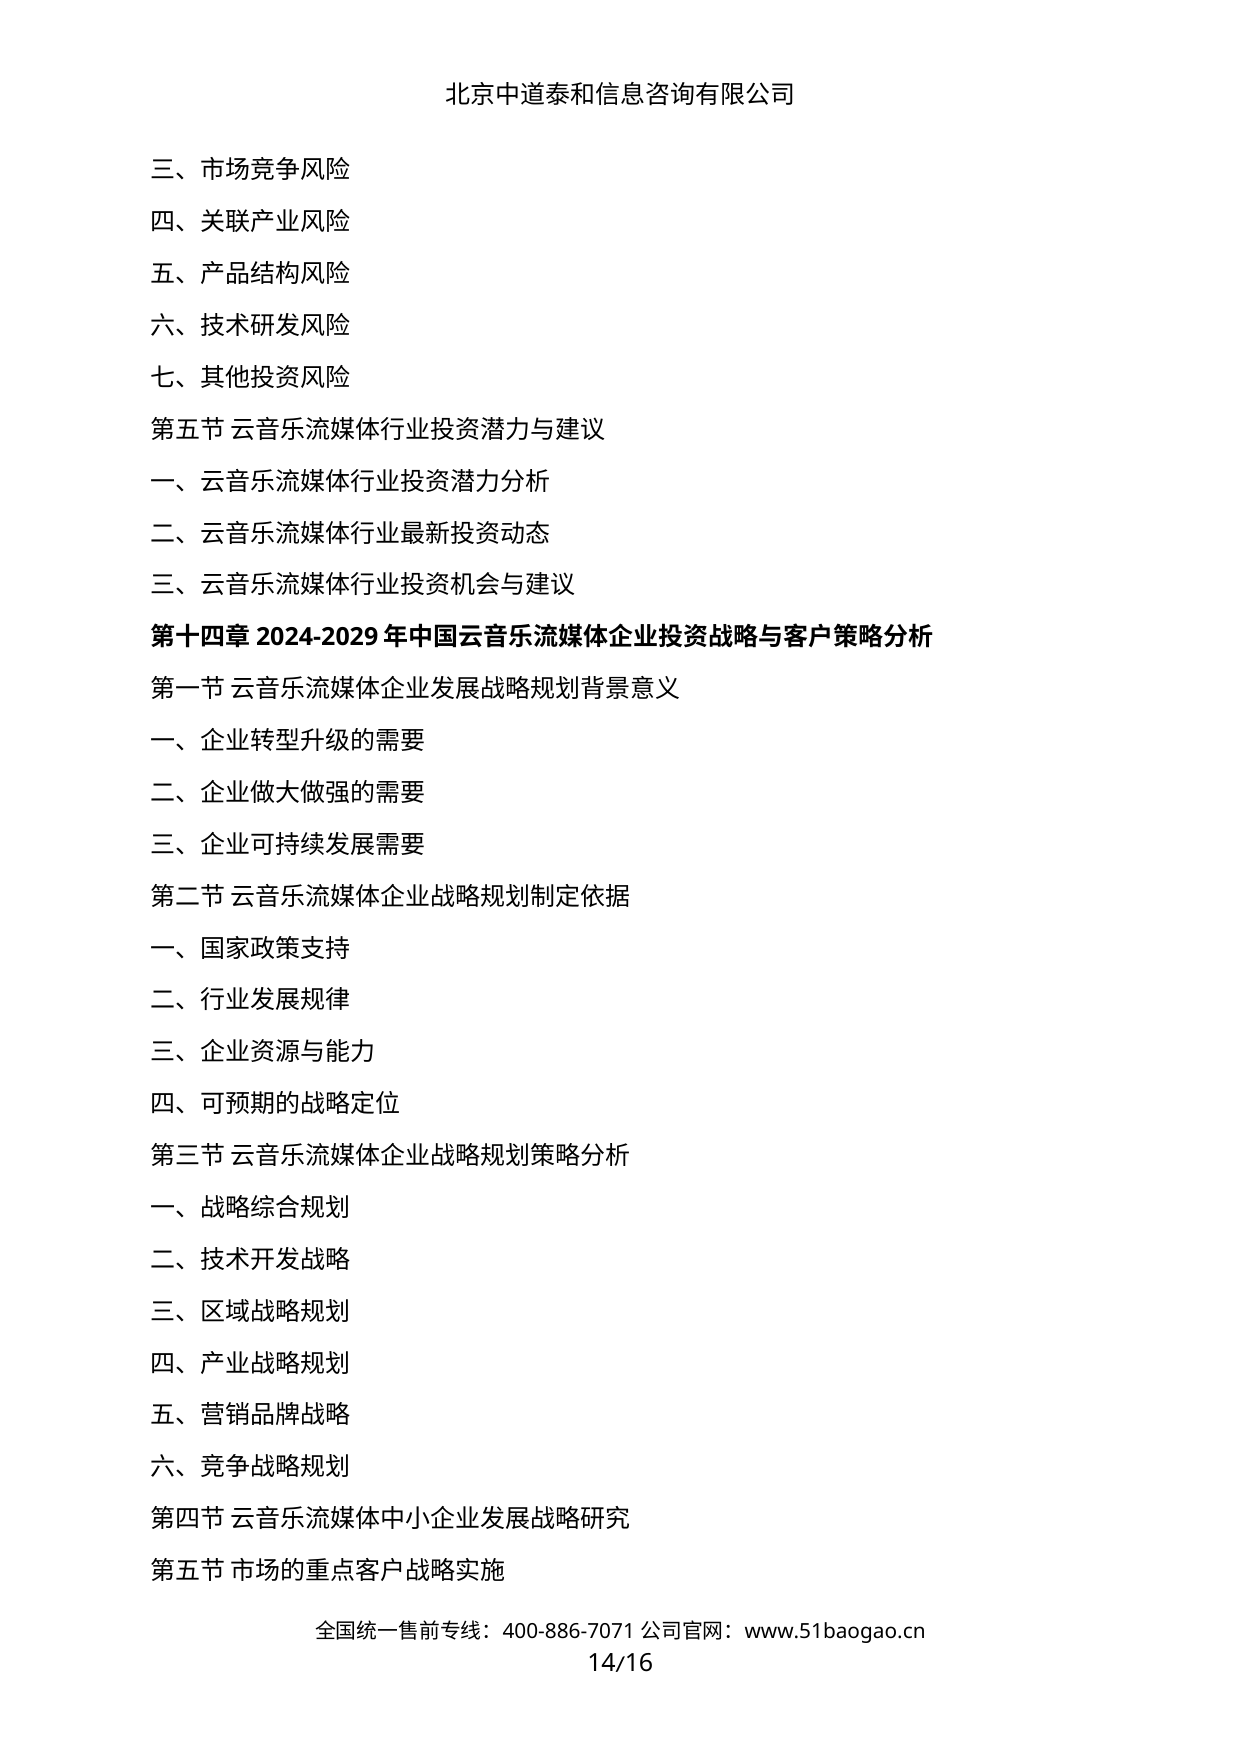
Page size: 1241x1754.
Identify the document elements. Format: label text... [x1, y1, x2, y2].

text 三、区域战略规划 [150, 1291, 1090, 1327]
text 二、技术开发战略 [150, 1239, 1090, 1276]
text 第三节 云音乐流媒体企业战略规划策略分析 [150, 1136, 1090, 1172]
text 第一节 云音乐流媒体企业发展战略规划背景意义 [150, 669, 1090, 705]
text 三、企业可持续发展需要 [150, 824, 1090, 861]
text 一、云音乐流媒体行业投资潜力分析 [150, 461, 1090, 497]
text 五、产品结构风险 [150, 254, 1090, 290]
text 一、企业转型升级的需要 [150, 721, 1090, 757]
text 第二节 云音乐流媒体企业战略规划制定依据 [150, 876, 1090, 912]
text 二、企业做大做强的需要 [150, 772, 1090, 809]
text 第十四章 2024-2029年中国云音乐流媒体企业投资战略与客户策略分析 [150, 617, 1090, 653]
text 四、产业战略规划 [150, 1343, 1090, 1379]
text 四、关联产业风险 [150, 202, 1090, 238]
text 五、营销品牌战略 [150, 1395, 1090, 1431]
text 四、可预期的战略定位 [150, 1084, 1090, 1120]
text 六、竞争战略规划 [150, 1447, 1090, 1483]
text 一、战略综合规划 [150, 1187, 1090, 1224]
text 第五节 市场的重点客户战略实施 [150, 1551, 1090, 1587]
text 三、企业资源与能力 [150, 1032, 1090, 1068]
text 一、国家政策支持 [150, 928, 1090, 964]
text 二、行业发展规律 [150, 980, 1090, 1016]
text 二、云音乐流媒体行业最新投资动态 [150, 513, 1090, 549]
text 七、其他投资风险 [150, 357, 1090, 394]
text 第四节 云音乐流媒体中小企业发展战略研究 [150, 1499, 1090, 1535]
text 三、云音乐流媒体行业投资机会与建议 [150, 565, 1090, 601]
text 三、市场竞争风险 [150, 150, 1090, 186]
text 六、技术研发风险 [150, 306, 1090, 342]
text 第五节 云音乐流媒体行业投资潜力与建议 [150, 409, 1090, 446]
